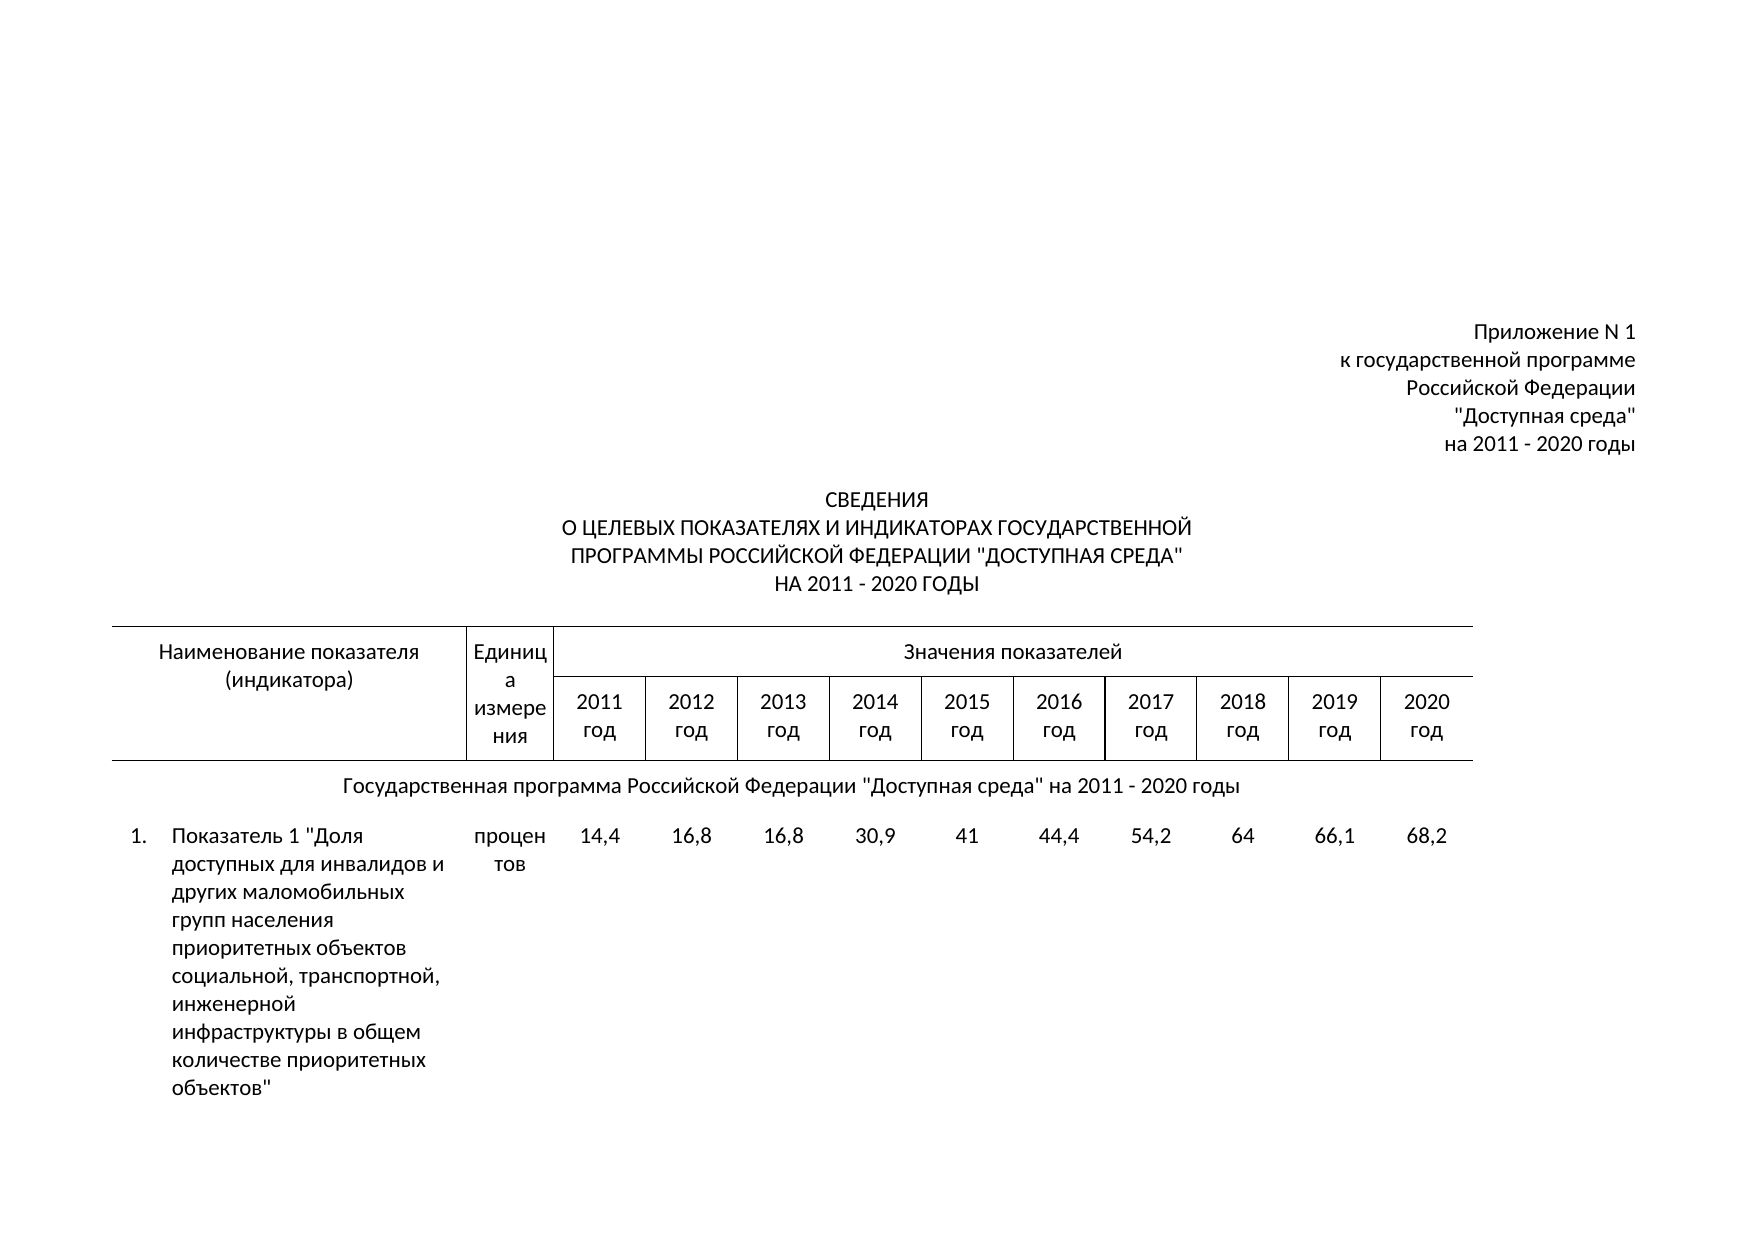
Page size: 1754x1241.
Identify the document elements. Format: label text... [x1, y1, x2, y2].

table_cell 1. [112, 810, 165, 1112]
table_cell процентов [467, 810, 553, 1112]
table_cell 2011 год [554, 677, 645, 760]
text СВЕДЕНИЯ [118, 485, 1636, 513]
text О ЦЕЛЕВЫХ ПОКАЗАТЕЛЯХ И ИНДИКАТОРАХ ГОСУДАРСТВЕННОЙ [118, 513, 1636, 541]
table_cell 2017 год [1106, 677, 1196, 760]
table_cell Государственная программа Российской Федерации "Доступная среда" на 2011 - 2020 годы [112, 761, 1473, 810]
table_header Наименование показателя (индикатора) [112, 627, 466, 760]
table_cell 2018 год [1197, 677, 1288, 760]
text к государственной программе [118, 345, 1636, 373]
table_cell 16,8 [645, 810, 737, 1112]
table_cell 64 [1197, 810, 1289, 1112]
table_cell 68,2 [1381, 810, 1473, 1112]
table_cell 2012 год [646, 677, 737, 760]
table_header Значения показателей [554, 627, 1473, 676]
table_cell 44,4 [1013, 810, 1105, 1112]
table_cell 2019 год [1289, 677, 1380, 760]
text ПРОГРАММЫ РОССИЙСКОЙ ФЕДЕРАЦИИ "ДОСТУПНАЯ СРЕДА" [118, 541, 1636, 569]
table_cell 16,8 [737, 810, 829, 1112]
text Российской Федерации [118, 373, 1636, 401]
table_cell 2013 год [738, 677, 829, 760]
table_header Единица измерения [467, 627, 553, 760]
text НА 2011 - 2020 ГОДЫ [118, 569, 1636, 597]
table_cell 2020 год [1381, 677, 1473, 760]
table_cell 2014 год [830, 677, 921, 760]
table_cell 2015 год [922, 677, 1013, 760]
table_cell 14,4 [554, 810, 645, 1112]
text "Доступная среда" [118, 401, 1636, 429]
text на 2011 - 2020 годы [118, 429, 1636, 457]
table_cell Показатель 1 "Доля доступных для инвалидов и других маломобильных групп населения приоритетных объектов социальной, транспортной, инженерной инфраструктуры в общем количестве приоритетных объектов" [165, 810, 467, 1112]
table_cell 54,2 [1105, 810, 1197, 1112]
text Приложение N 1 [118, 317, 1636, 345]
table_cell 2016 год [1014, 677, 1104, 760]
table_cell 66,1 [1289, 810, 1381, 1112]
table_cell 30,9 [829, 810, 921, 1112]
table_cell 41 [921, 810, 1013, 1112]
